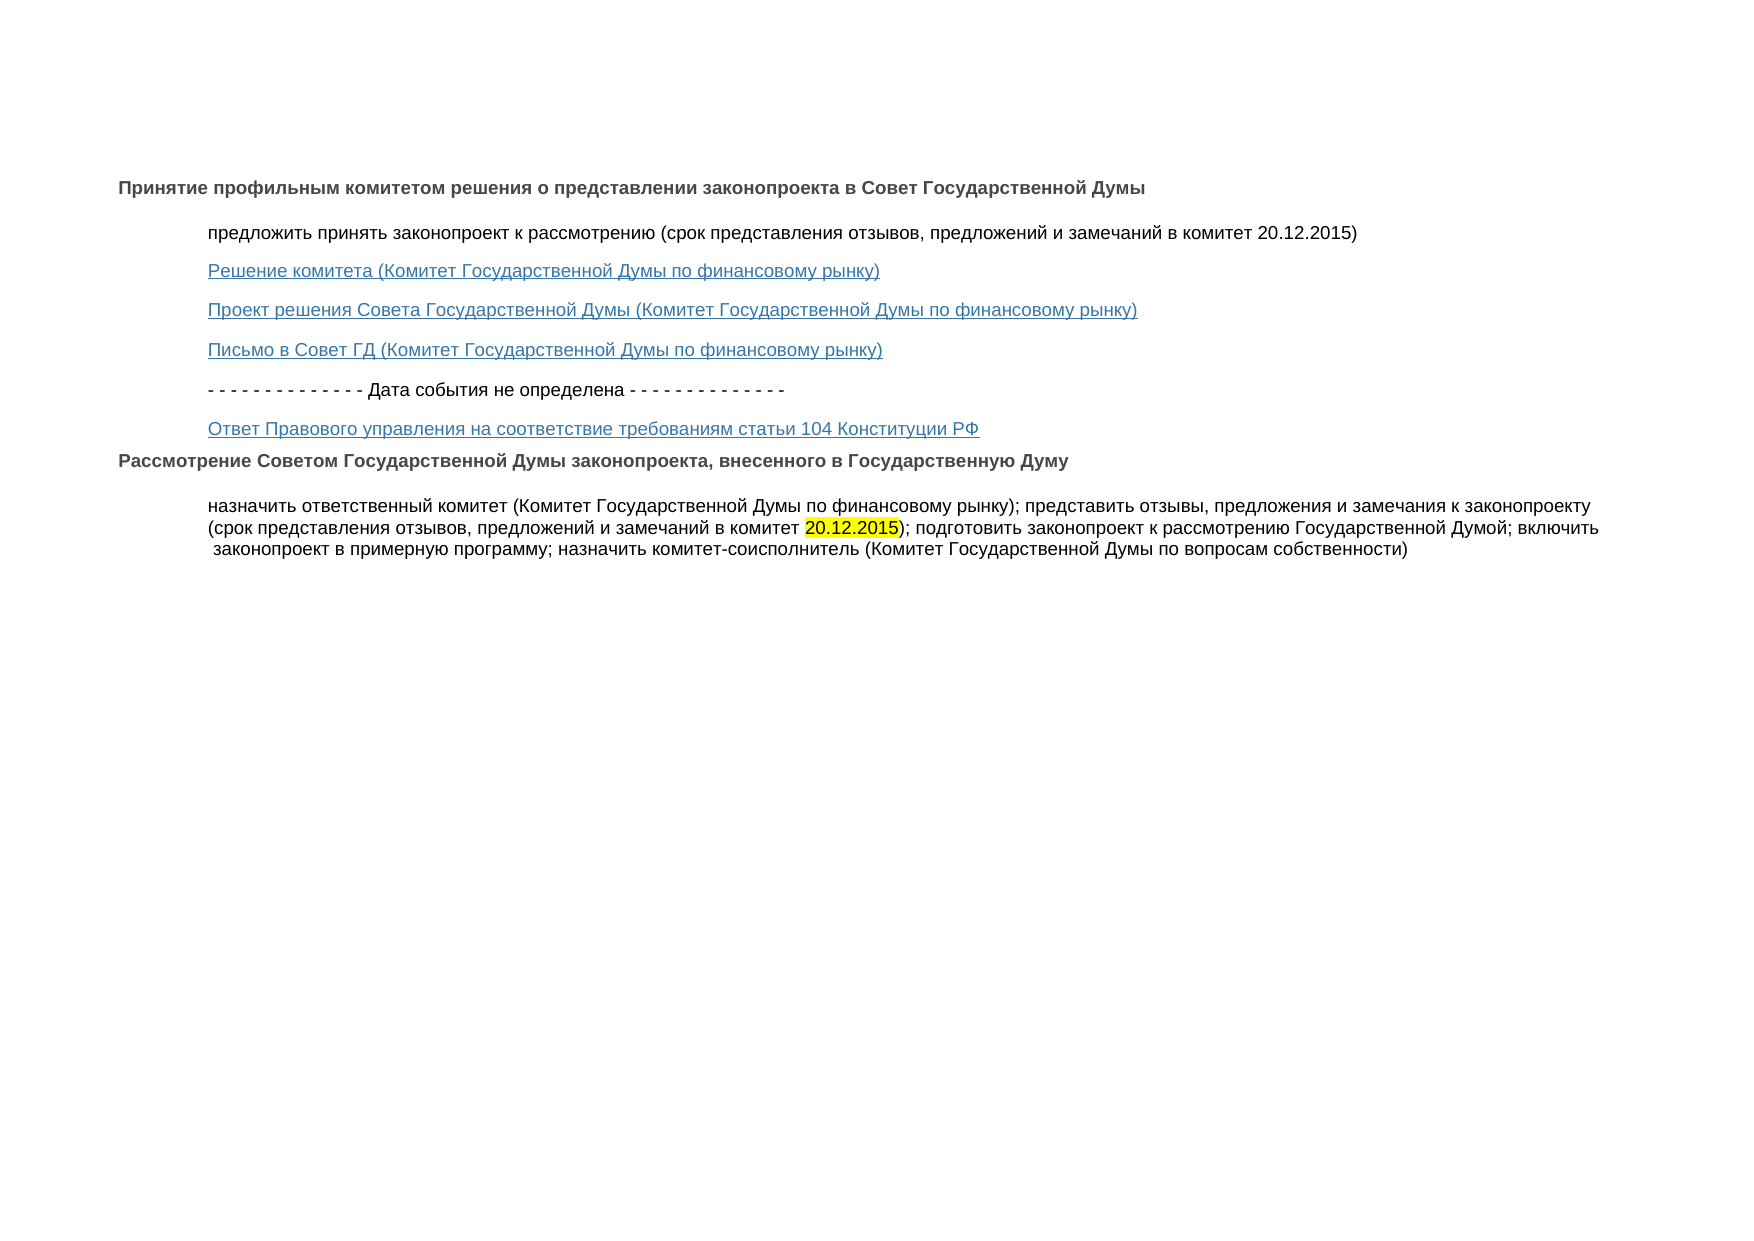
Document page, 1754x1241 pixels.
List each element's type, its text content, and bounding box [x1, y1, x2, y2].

table_cell - - - - - - - - - - - - - - Дата события не определена - - - - - - - - - - - - - - [200, 371, 1754, 410]
table_cell Ответ Правового управления на соответствие требованиям статьи 104 Конституции РФ [200, 410, 1754, 450]
text Рассмотрение Советом Государственной Думы законопроекта, внесенного в Государственную Думу [118, 450, 1636, 472]
text Принятие профильным комитетом решения о представлении законопроекта в Совет Государственной Думы [118, 177, 1636, 199]
table_cell Письмо в Совет ГД (Комитет Государственной Думы по финансовому рынку) [200, 331, 1754, 371]
table_cell Проект решения Совета Государственной Думы (Комитет Государственной Думы по финансовому рынку) [200, 291, 1754, 331]
table_cell Решение комитета (Комитет Государственной Думы по финансовому рынку) [200, 252, 1754, 291]
table_header назначить ответственный комитет (Комитет Государственной Думы по финансовому рынку); представить отзывы, предложения и замечания к законопроекту (срок представления отзывов, предложений и замечаний в комитет 20.12.2015); подготовить законопроект к рассмотрению Государственной Думой; включить законопроект в примерную программу; назначить комитет-соисполнитель (Комитет Государственной Думы по вопросам собственности) [200, 487, 1754, 567]
table_header предложить принять законопроект к рассмотрению (срок представления отзывов, предложений и замечаний в комитет 20.12.2015) [200, 214, 1754, 252]
